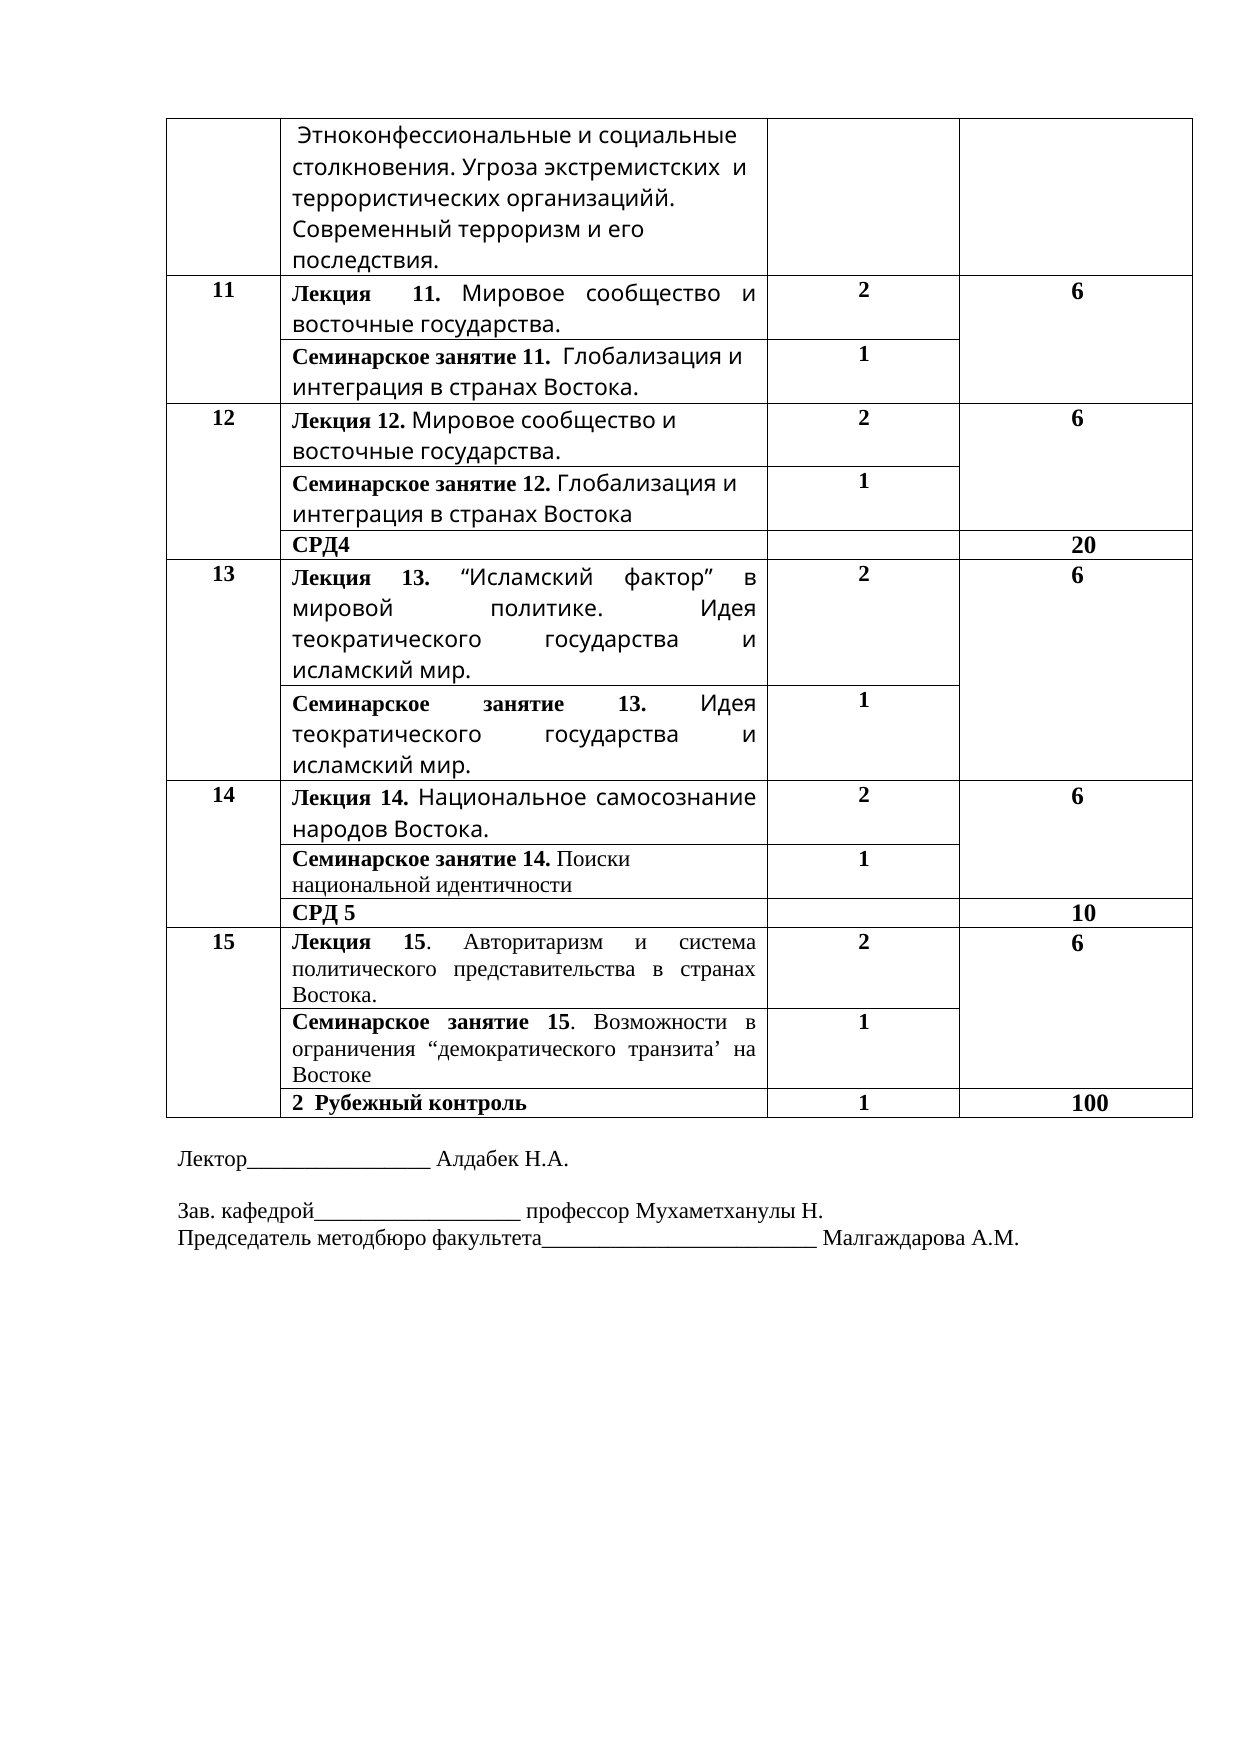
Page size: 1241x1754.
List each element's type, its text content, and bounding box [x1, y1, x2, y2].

table_cell 2 [768, 781, 959, 844]
table_cell 6 [960, 928, 1192, 1087]
table_cell 1 [768, 1009, 959, 1087]
table_cell 1 [768, 467, 959, 529]
table_cell 2 [768, 928, 959, 1007]
table_cell 2 [768, 404, 959, 466]
table_cell СРД4 [281, 531, 767, 559]
table_cell Лекция 11. Мировое сообщество и восточные государства. [281, 276, 767, 339]
table_cell 100 [960, 1089, 1192, 1117]
table_cell 2 [768, 276, 959, 339]
table_cell 1 [768, 119, 959, 275]
table_cell Семинарское занятие 14. Поиски национальной идентичности [281, 845, 767, 897]
table_cell 1 [768, 845, 959, 897]
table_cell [281, 119, 767, 275]
text Лектор________________ Алдабек Н.А. [177, 1145, 1152, 1171]
table_cell Семинарское занятие 15. Возможности в ограничения “демократического транзита’ на Востоке [281, 1009, 767, 1087]
table_cell [768, 899, 959, 927]
table_cell Семинарское занятие 12. Глобализация и интеграция в странах Востока [281, 467, 767, 529]
table_cell Семинарское занятие 11. Глобализация и интеграция в странах Востока. [281, 340, 767, 402]
table_cell Лекция 13. “Исламский фактор” в мировой политике. Идея теократического государства и исламский мир. [281, 560, 767, 685]
table_cell 10 [960, 899, 1192, 927]
table_cell СРД 5 [281, 899, 767, 927]
table_cell Лекция 14. Национальное самосознание народов Востока. [281, 781, 767, 844]
table_cell 1 [768, 340, 959, 402]
table_cell 2 Рубежный контроль [281, 1089, 767, 1117]
table_cell 12 [167, 404, 280, 559]
table_cell 13 [167, 560, 280, 780]
table_cell 6 [960, 560, 1192, 780]
table_cell Лекция 15. Авторитаризм и система политического представительства в странах Востока. [281, 928, 767, 1007]
table_cell 1 [768, 686, 959, 780]
table_cell 11 [167, 276, 280, 402]
table_cell 6 [960, 404, 1192, 529]
table_cell 6 [960, 781, 1192, 897]
text Председатель методбюро факультета________________________ Малгаждарова А.М. [177, 1224, 1152, 1250]
table_cell 14 [167, 781, 280, 927]
table_cell 2 [768, 560, 959, 685]
table_cell 6 [960, 276, 1192, 402]
table_cell Лекция 12. Мировое сообщество и восточные государства. [281, 404, 767, 466]
text Зав. кафедрой__________________ профессор Мухаметханулы Н. [177, 1197, 1152, 1224]
table_cell 15 [167, 928, 280, 1117]
table_cell 20 [960, 531, 1192, 559]
table_cell Семинарское занятие 13. Идея теократического государства и исламский мир. [281, 686, 767, 780]
table_cell [768, 531, 959, 559]
table_cell 1 [768, 1089, 959, 1117]
